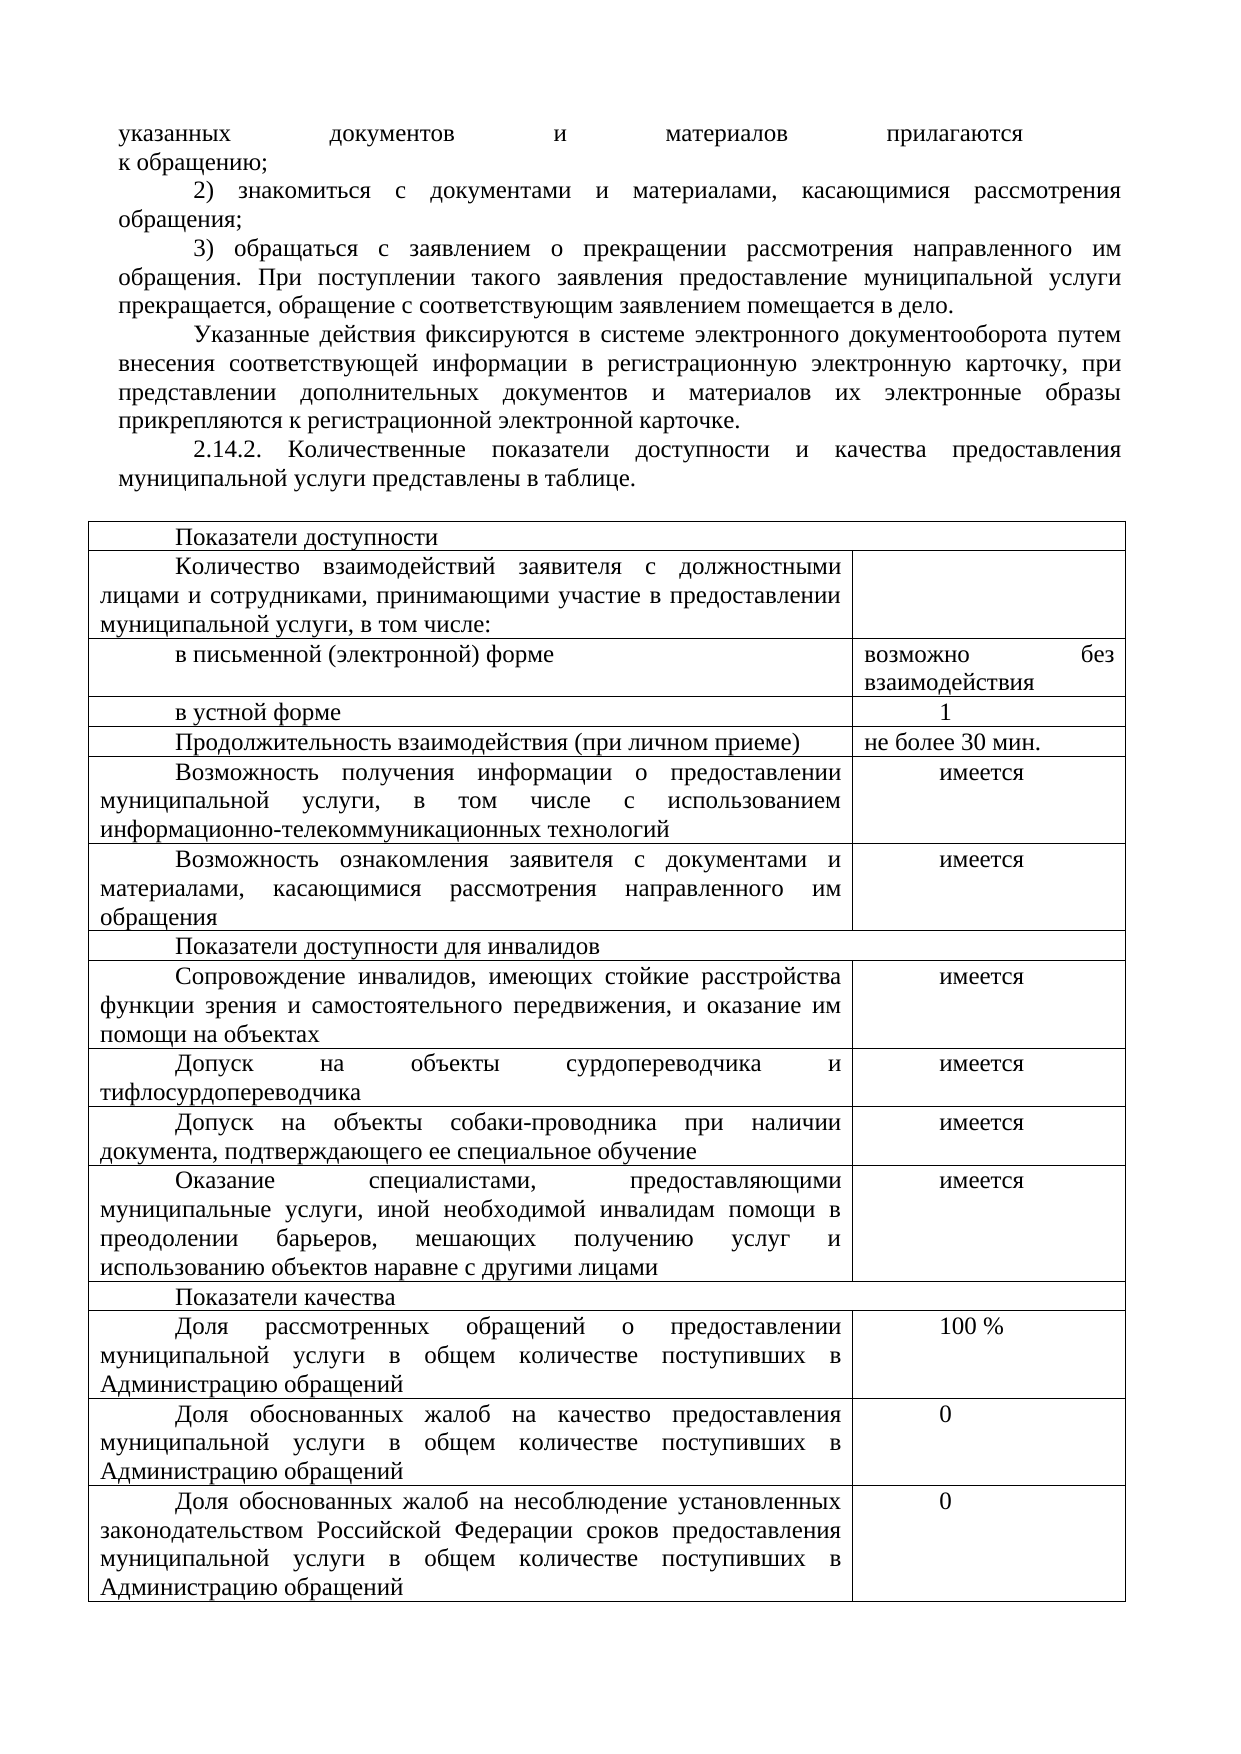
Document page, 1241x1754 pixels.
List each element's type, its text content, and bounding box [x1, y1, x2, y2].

table_cell имеется [853, 844, 1125, 930]
table_cell имеется [853, 1166, 1125, 1281]
table_cell Возможность ознакомления заявителя с документами и материалами, касающимися рассмотрения направленного им обращения [89, 844, 852, 930]
table_cell возможно без взаимодействия [853, 639, 1125, 696]
table_cell имеется [853, 757, 1125, 843]
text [118, 118, 1122, 176]
text 2.14.2. Количественные показатели доступности и качества предоставления муниципальной услуги представлены в таблице. [118, 434, 1122, 492]
table_cell Сопровождение инвалидов, имеющих стойкие расстройства функции зрения и самостоятельного передвижения, и оказание им помощи на объектах [89, 961, 852, 1047]
table_cell имеется [853, 1049, 1125, 1106]
table_cell Возможность получения информации о предоставлении муниципальной услуги, в том числе с использованием информационно-телекоммуникационных технологий [89, 757, 852, 843]
table_cell в письменной (электронной) форме [89, 639, 852, 696]
table_cell [853, 551, 1125, 638]
table_cell в устной форме [89, 697, 852, 726]
table_cell 1 [853, 697, 1125, 726]
table_cell Допуск на объекты сурдопереводчика и тифлосурдопереводчика [89, 1049, 852, 1106]
table_cell Количество взаимодействий заявителя с должностными лицами и сотрудниками, принимающими участие в предоставлении муниципальной услуги, в том числе: [89, 551, 852, 638]
table_cell имеется [853, 961, 1125, 1047]
table_cell Допуск на объекты собаки-проводника при наличии документа, подтверждающего ее специальное обучение [89, 1107, 852, 1164]
table_cell Показатели качества [89, 1282, 1125, 1310]
table_cell Продолжительность взаимодействия (при личном приеме) [89, 727, 852, 756]
text 2) знакомиться с документами и материалами, касающимися рассмотрения обращения; [118, 176, 1122, 233]
table_cell не более 30 мин. [853, 727, 1125, 756]
table_cell 100 % [853, 1311, 1125, 1398]
table_cell имеется [853, 1107, 1125, 1164]
table_cell Показатели доступности для инвалидов [89, 931, 1125, 960]
table_cell Доля рассмотренных обращений о предоставлении муниципальной услуги в общем количестве поступивших в Администрацию обращений [89, 1311, 852, 1398]
table_cell 0 [853, 1486, 1125, 1601]
text Указанные действия фиксируются в системе электронного документооборота путем внесения соответствующей информации в регистрационную электронную карточку, при представлении дополнительных документов и материалов их электронные образы прикрепляются к регистрационной электронной карточке. [118, 319, 1122, 434]
table_cell Доля обоснованных жалоб на качество предоставления муниципальной услуги в общем количестве поступивших в Администрацию обращений [89, 1399, 852, 1485]
table_cell Оказание специалистами, предоставляющими муниципальные услуги, иной необходимой инвалидам помощи в преодолении барьеров, мешающих получению услуг и использованию объектов наравне с другими лицами [89, 1166, 852, 1281]
table_cell 0 [853, 1399, 1125, 1485]
table_header Показатели доступности [89, 522, 1125, 550]
text 3) обращаться с заявлением о прекращении рассмотрения направленного им обращения. При поступлении такого заявления предоставление муниципальной услуги прекращается, обращение с соответствующим заявлением помещается в дело. [118, 233, 1122, 319]
table_cell Доля обоснованных жалоб на несоблюдение установленных законодательством Российской Федерации сроков предоставления муниципальной услуги в общем количестве поступивших в Администрацию обращений [89, 1486, 852, 1601]
